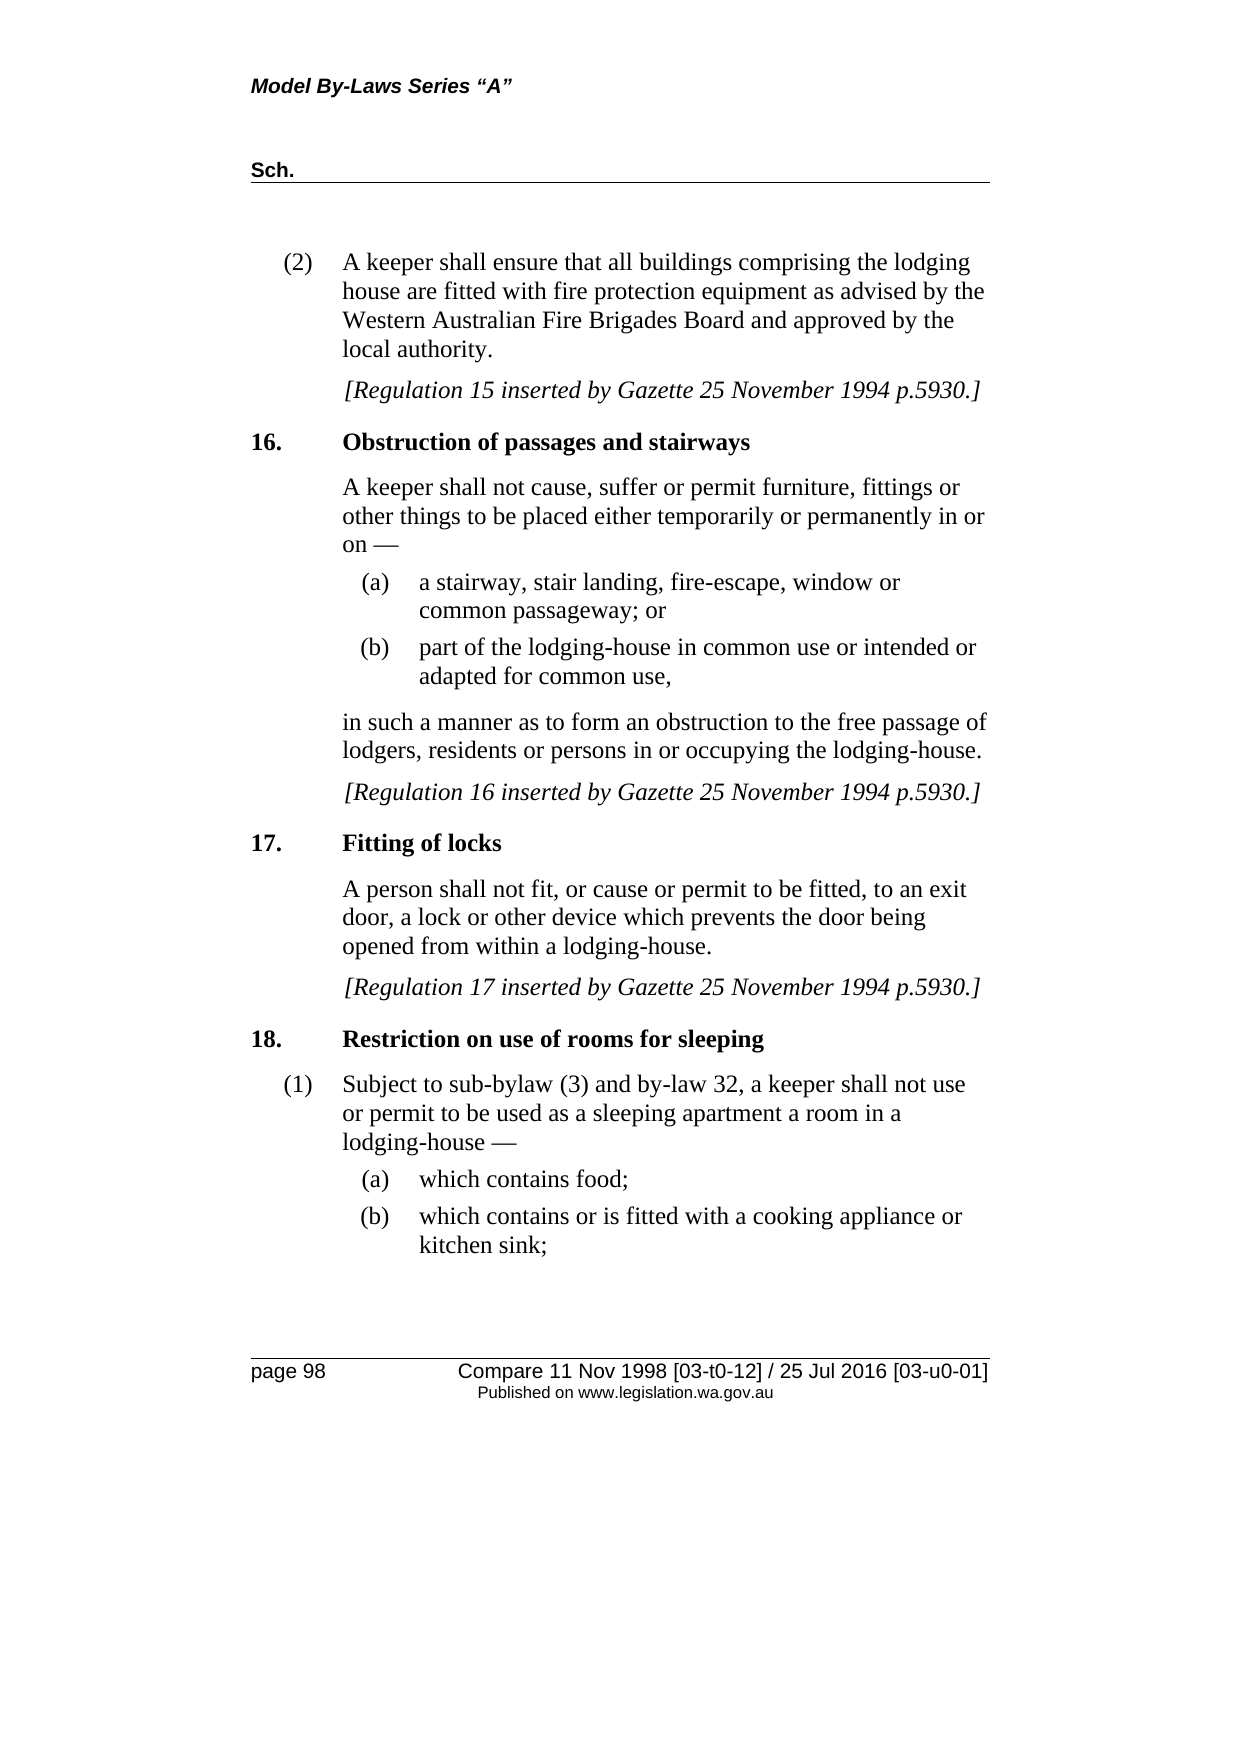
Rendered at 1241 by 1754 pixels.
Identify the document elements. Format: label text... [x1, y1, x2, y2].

text A keeper shall not cause, suffer or permit furniture, fittings or other things to be placed either temporarily or permanently in or on — [251, 472, 990, 558]
text (2) A keeper shall ensure that all buildings comprising the lodging house are fitted with fire protection equipment as advised by the Western Australian Fire Brigades Board and approved by the local authority. [251, 247, 990, 362]
text (1) Subject to sub-bylaw (3) and by-law 32, a keeper shall not use or permit to be used as a sleeping apartment a room in a lodging-house — [251, 1069, 990, 1156]
subtitle 16. Obstruction of passages and stairways [251, 427, 990, 455]
text [Regulation 16 inserted by Gazette 25 November 1994 p.5930.] [251, 777, 990, 805]
text [Regulation 15 inserted by Gazette 25 November 1994 p.5930.] [251, 375, 990, 404]
text (b) which contains or is fitted with a cooking appliance or kitchen sink; [251, 1201, 990, 1259]
text A person shall not fit, or cause or permit to be fitted, to an exit door, a lock or other device which prevents the door being opened from within a lodging-house. [251, 874, 990, 960]
subtitle 17. Fitting of locks [251, 828, 990, 857]
text in such a manner as to form an obstruction to the free passage of lodgers, residents or persons in or occupying the lodging-house. [251, 707, 990, 764]
text [Regulation 17 inserted by Gazette 25 November 1994 p.5930.] [251, 972, 990, 1001]
subtitle 18. Restriction on use of rooms for sleeping [251, 1024, 990, 1053]
text (a) a stairway, stair landing, fire-escape, window or common passageway; or [251, 567, 990, 624]
text (a) which contains food; [251, 1164, 990, 1193]
text (b) part of the lodging-house in common use or intended or adapted for common use, [251, 632, 990, 690]
